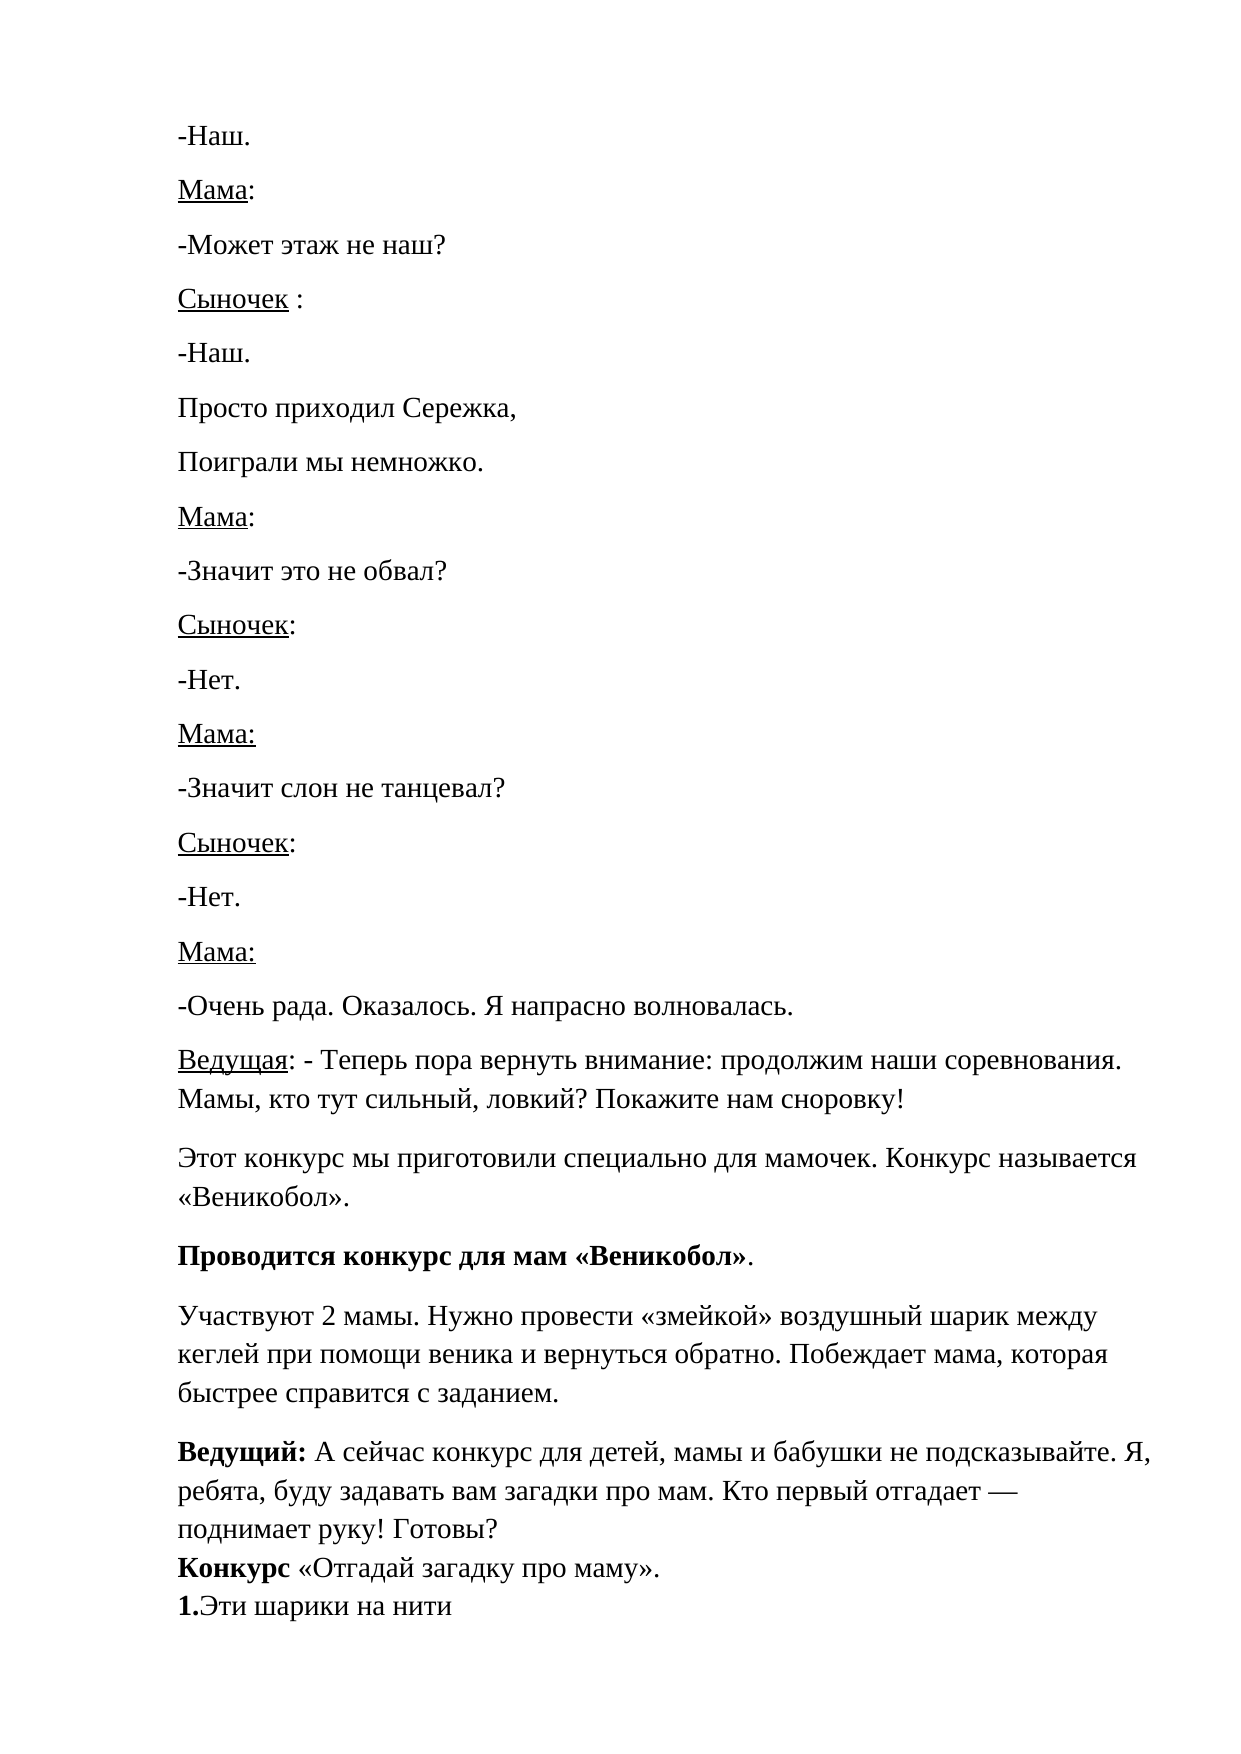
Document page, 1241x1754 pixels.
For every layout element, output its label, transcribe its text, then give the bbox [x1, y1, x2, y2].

text Сыночек: [177, 607, 1152, 641]
text Ведущая: - Теперь пора вернуть внимание: продолжим наши соревнования. Мамы, кто тут сильный, ловкий? Покажите нам сноровку! [177, 1042, 1152, 1114]
text -Наш. [177, 336, 1152, 369]
text -Нет. [177, 662, 1152, 695]
text -Может этаж не наш? [177, 227, 1152, 260]
text Сыночек : [177, 281, 1152, 315]
text -Нет. [177, 879, 1152, 913]
text Сыночек: [177, 825, 1152, 858]
text Участвуют 2 мамы. Нужно провести «змейкой» воздушный шарик между кеглей при помощи веника и вернуться обратно. Побеждает мама, которая быстрее справится с заданием. [177, 1298, 1152, 1408]
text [177, 1434, 1152, 1622]
text -Значит это не обвал? [177, 553, 1152, 587]
text -Очень рада. Оказалось. Я напрасно волновалась. [177, 988, 1152, 1022]
text Просто приходил Сережка, [177, 390, 1152, 423]
text Мама: [177, 716, 1152, 750]
text Мама: [177, 934, 1152, 967]
text Мама: [177, 499, 1152, 532]
text -Значит слон не танцевал? [177, 771, 1152, 804]
text Этот конкурс мы приготовили специально для мамочек. Конкурс называется «Веникобол». [177, 1140, 1152, 1212]
text -Наш. [177, 118, 1152, 152]
text Поиграли мы немножко. [177, 444, 1152, 478]
text Мама: [177, 172, 1152, 206]
text Проводится конкурс для мам «Веникобол». [177, 1238, 1152, 1272]
